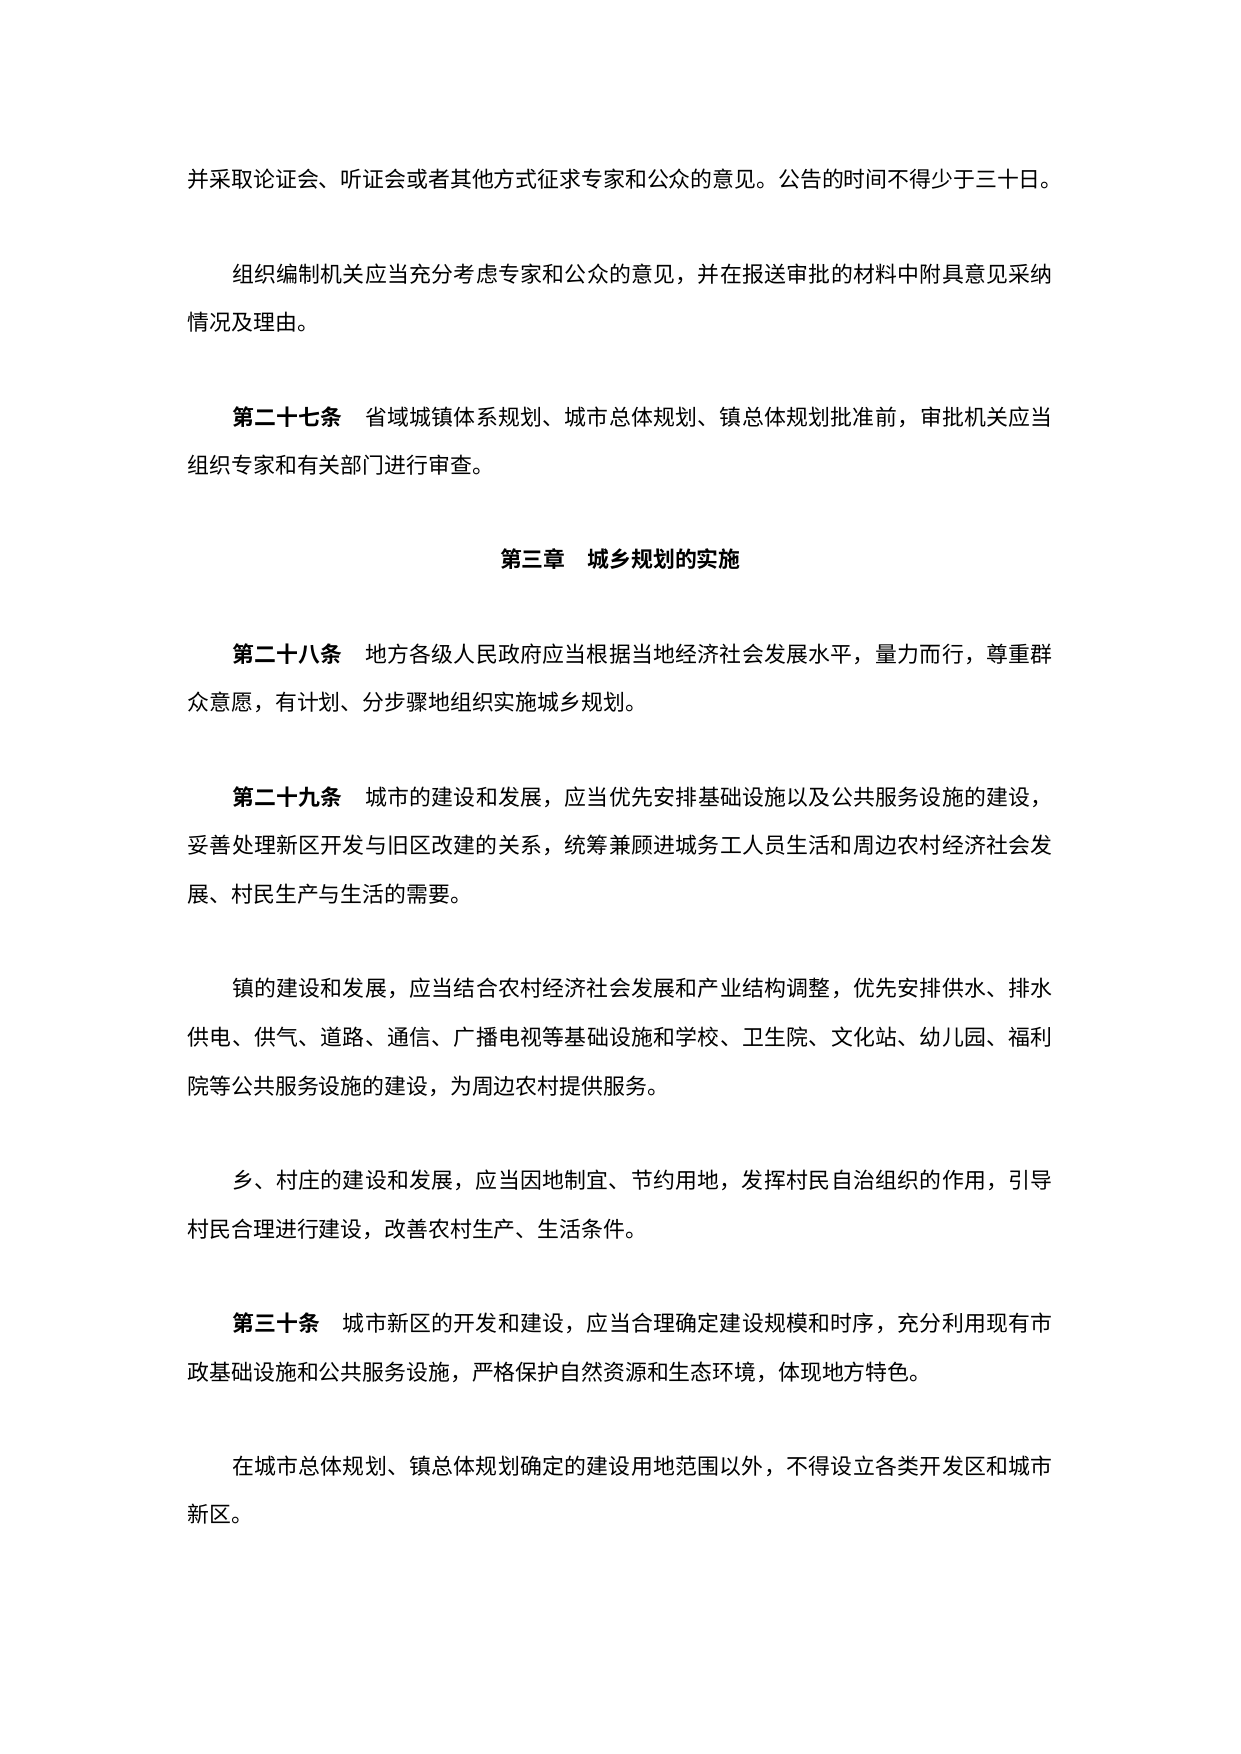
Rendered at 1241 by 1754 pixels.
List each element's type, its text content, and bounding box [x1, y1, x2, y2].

text 镇的建设和发展，应当结合农村经济社会发展和产业结构调整，优先安排供水、排水、供电、供气、道路、通信、广播电视等基础设施和学校、卫生院、文化站、幼儿园、福利院等公共服务设施的建设，为周边农村提供服务。 [187, 971, 1053, 1101]
text 组织编制机关应当充分考虑专家和公众的意见，并在报送审批的材料中附具意见采纳情况及理由。 [187, 256, 1053, 337]
text 第二十九条 城市的建设和发展，应当优先安排基础设施以及公共服务设施的建设，妥善处理新区开发与旧区改建的关系，统筹兼顾进城务工人员生活和周边农村经济社会发展、村民生产与生活的需要。 [187, 779, 1053, 909]
text 乡、村庄的建设和发展，应当因地制宜、节约用地，发挥村民自治组织的作用，引导村民合理进行建设，改善农村生产、生活条件。 [187, 1162, 1053, 1244]
text 第三章 城乡规划的实施 [187, 542, 1053, 574]
text 在城市总体规划、镇总体规划确定的建设用地范围以外，不得设立各类开发区和城市新区。 [187, 1448, 1053, 1529]
text 第二十八条 地方各级人民政府应当根据当地经济社会发展水平，量力而行，尊重群众意愿，有计划、分步骤地组织实施城乡规划。 [187, 636, 1053, 717]
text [187, 162, 1053, 194]
text 第二十七条 省域城镇体系规划、城市总体规划、镇总体规划批准前，审批机关应当组织专家和有关部门进行审查。 [187, 399, 1053, 480]
text 第三十条 城市新区的开发和建设，应当合理确定建设规模和时序，充分利用现有市政基础设施和公共服务设施，严格保护自然资源和生态环境，体现地方特色。 [187, 1305, 1053, 1387]
